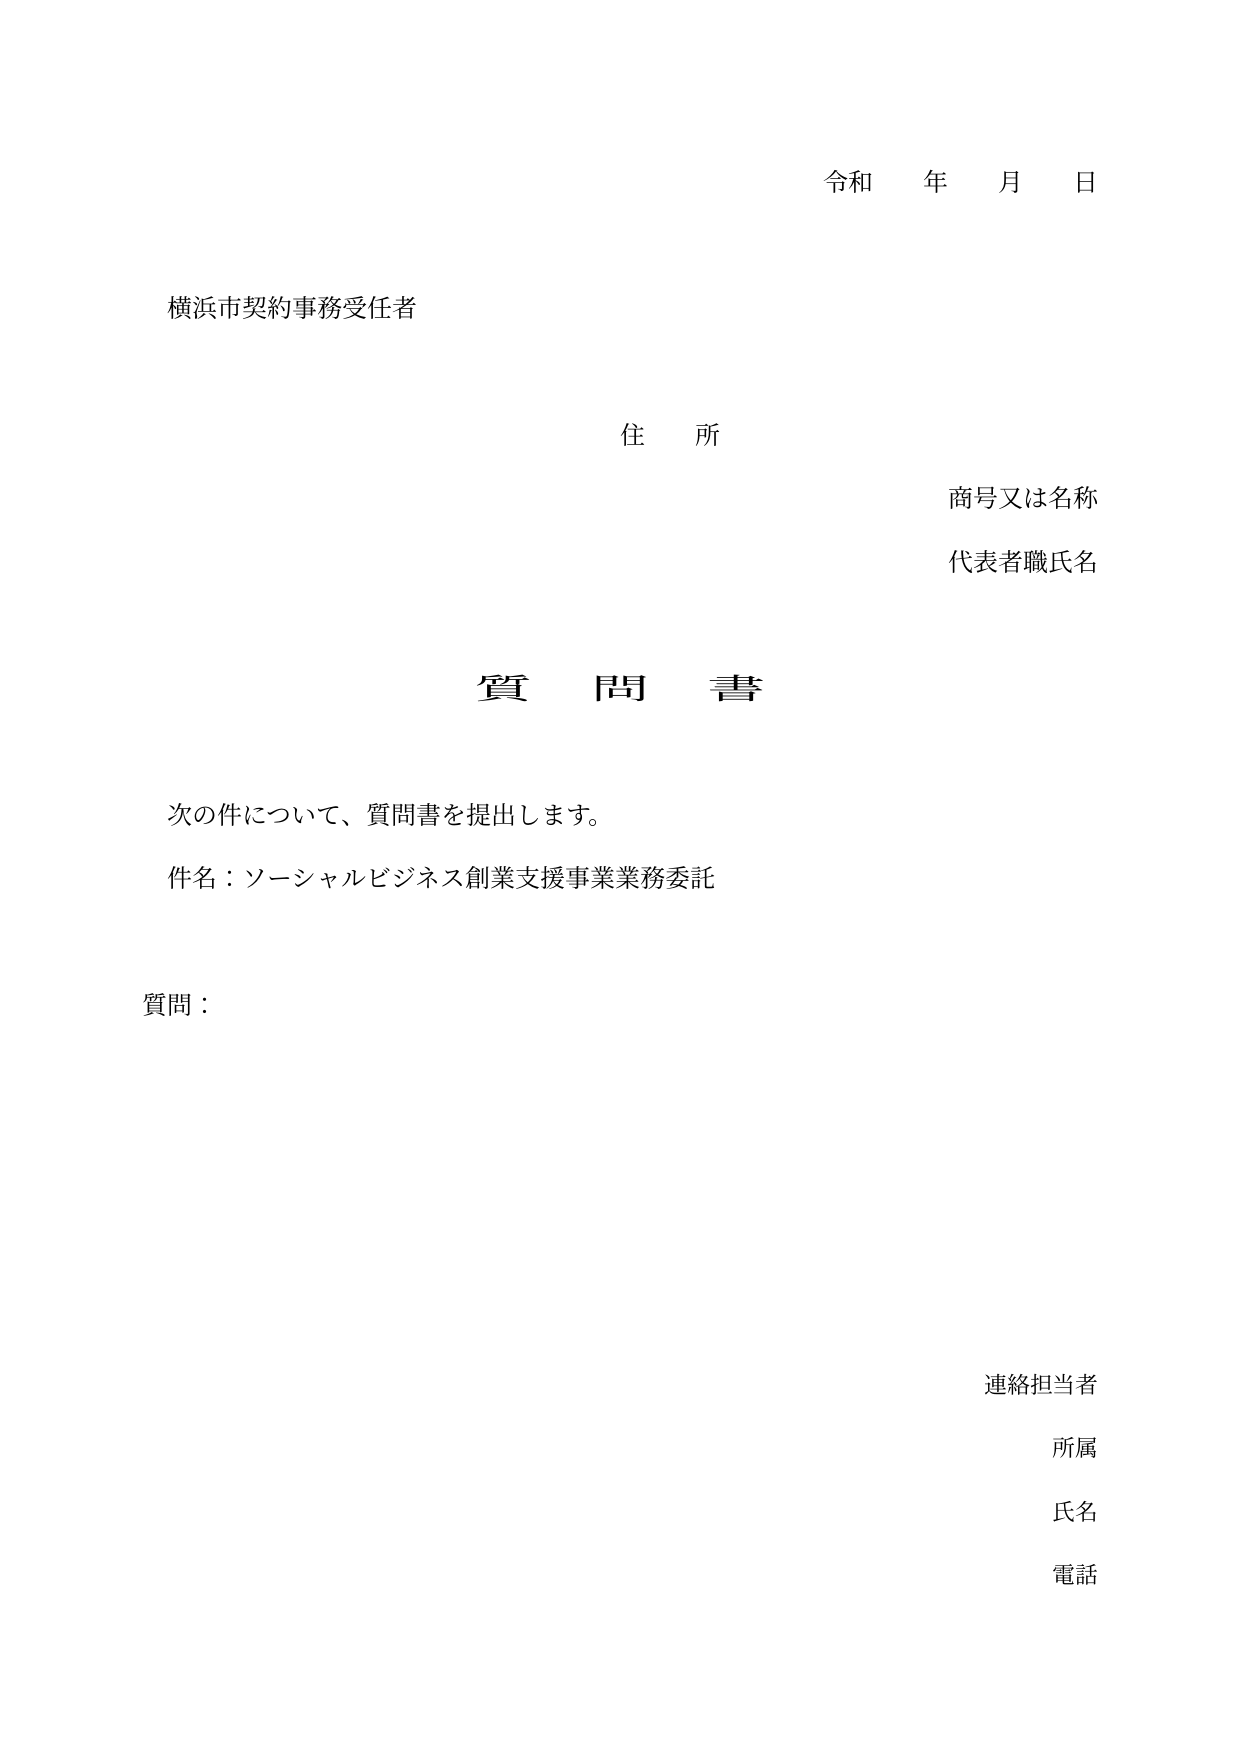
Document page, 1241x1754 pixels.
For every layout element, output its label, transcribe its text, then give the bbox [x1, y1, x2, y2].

text 電話 [142, 1542, 1098, 1605]
text 代表者職氏名 [142, 529, 1098, 592]
text 商号又は名称 [142, 465, 1098, 529]
text 横浜市契約事務受任者 [142, 275, 1098, 339]
text 件名：ソーシャルビジネス創業支援事業業務委託 [142, 845, 1098, 909]
text 所属 [142, 1415, 1098, 1479]
text 連絡担当者 [142, 1352, 1098, 1415]
text 質 問 書 [142, 655, 1098, 719]
text 住所 [142, 402, 948, 465]
text 氏名 [142, 1479, 1098, 1542]
text 質問： [142, 972, 1098, 1035]
text 次の件について、質問書を提出します。 [142, 782, 1098, 845]
text 令和 年 月 日 [142, 149, 1098, 212]
